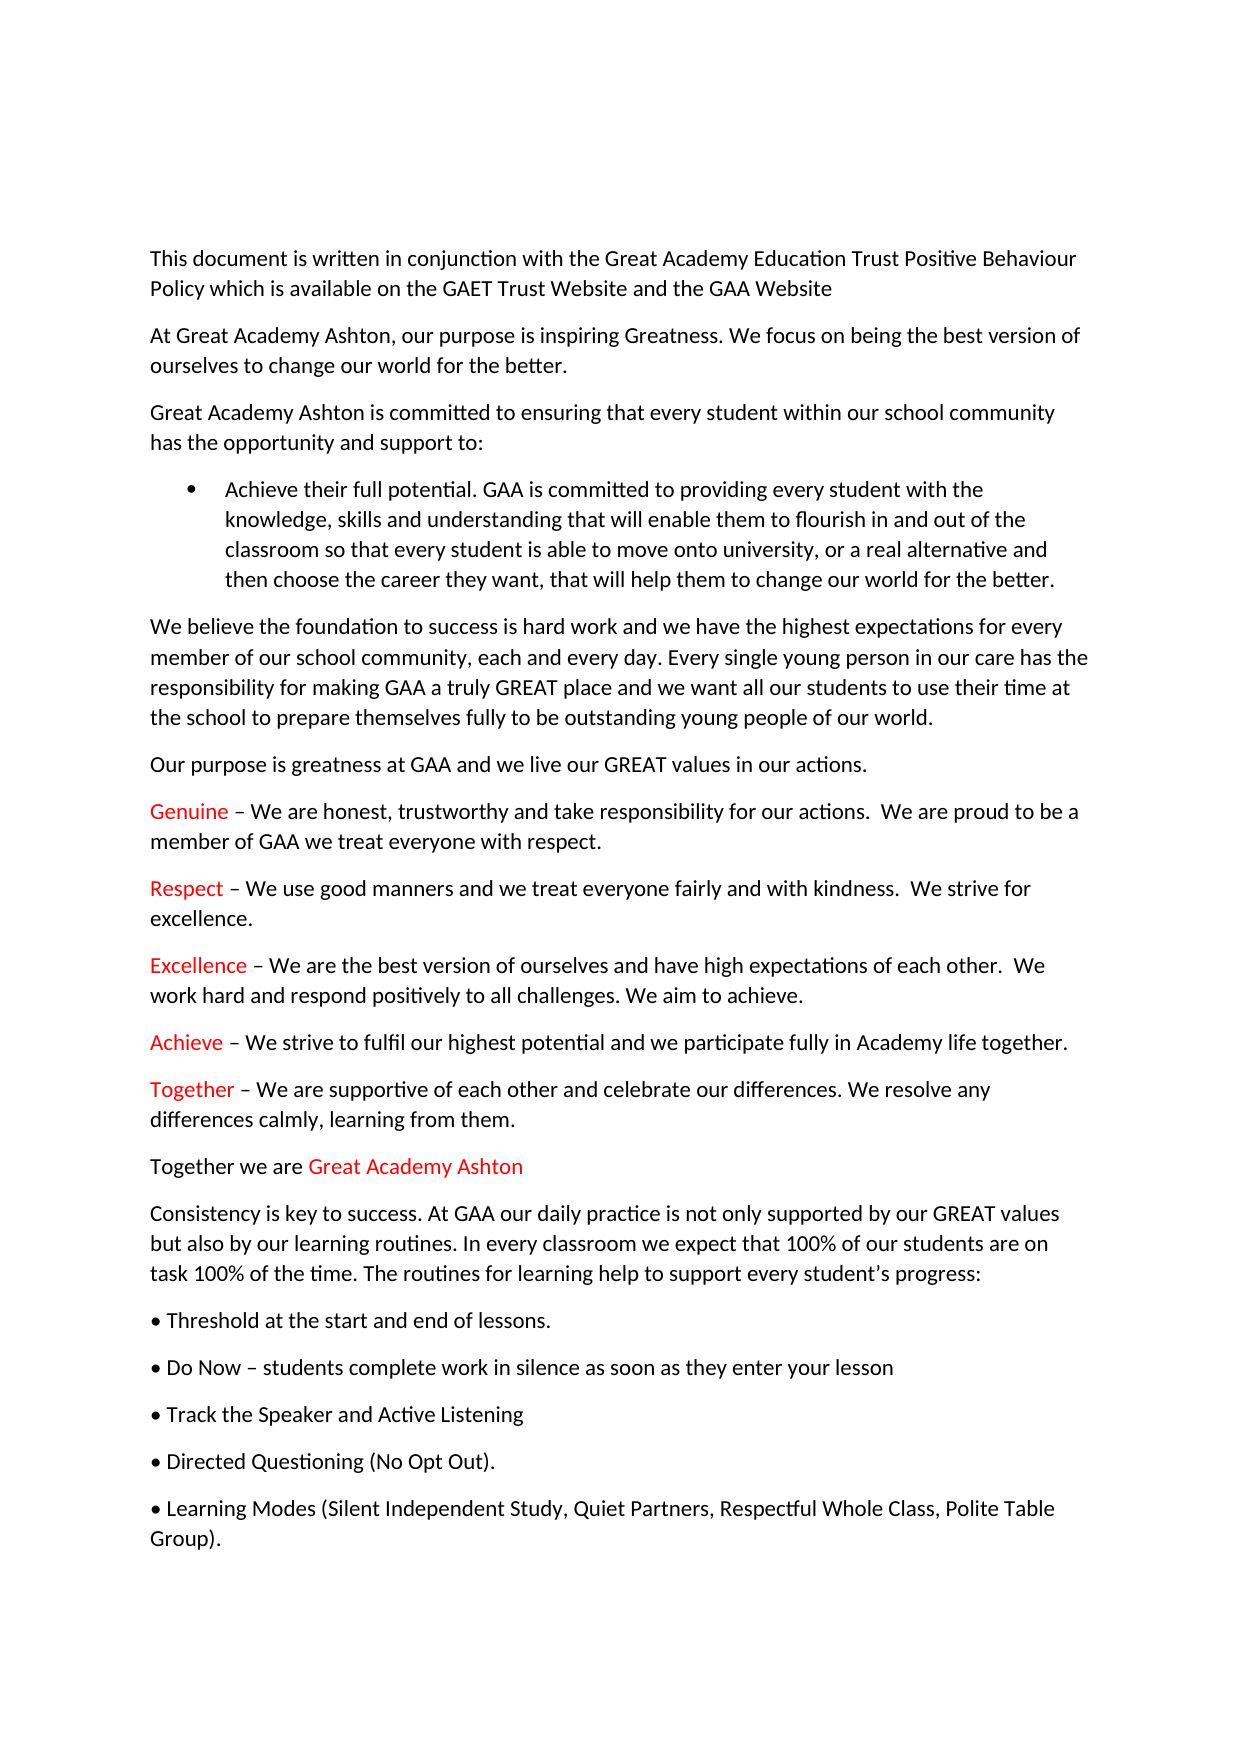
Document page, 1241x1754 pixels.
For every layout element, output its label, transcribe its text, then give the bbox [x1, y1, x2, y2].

text Respect – We use good manners and we treat everyone fairly and with kindness. We strive for excellence. [150, 874, 1090, 932]
text This document is written in conjunction with the Great Academy Education Trust Positive Behaviour Policy which is available on the GAET Trust Website and the GAA Website [150, 244, 1090, 302]
text Our purpose is greatness at GAA and we live our GREAT values in our actions. [150, 750, 1090, 778]
text At Great Academy Ashton, our purpose is inspiring Greatness. We focus on being the best version of ourselves to change our world for the better. [150, 321, 1090, 379]
text • Track the Speaker and Active Listening [150, 1400, 1090, 1428]
text Achieve – We strive to fulfil our highest potential and we participate fully in Academy life together. [150, 1028, 1090, 1056]
text • Directed Questioning (No Opt Out). [150, 1447, 1090, 1475]
text Great Academy Ashton is committed to ensuring that every student within our school community has the opportunity and support to: [150, 398, 1090, 456]
text • Learning Modes (Silent Independent Study, Quiet Partners, Respectful Whole Class, Polite Table Group). [150, 1494, 1090, 1552]
text • Threshold at the start and end of lessons. [150, 1306, 1090, 1334]
text • Do Now – students complete work in silence as soon as they enter your lesson [150, 1353, 1090, 1381]
text Genuine – We are honest, trustworthy and take responsibility for our actions. We are proud to be a member of GAA we treat everyone with respect. [150, 797, 1090, 855]
text Together – We are supportive of each other and celebrate our differences. We resolve any differences calmly, learning from them. [150, 1075, 1090, 1133]
text We believe the foundation to success is hard work and we have the highest expectations for every member of our school community, each and every day. Every single young person in our care has the responsibility for making GAA a truly GREAT place and we want all our students to use their time at the school to prepare themselves fully to be outstanding young people of our world. [150, 612, 1090, 731]
text Excellence – We are the best version of ourselves and have high expectations of each other. We work hard and respond positively to all challenges. We aim to achieve. [150, 951, 1090, 1009]
text Together we are Great Academy Ashton [150, 1152, 1090, 1180]
text Consistency is key to success. At GAA our daily practice is not only supported by our GREAT values but also by our learning routines. In every classroom we expect that 100% of our students are on task 100% of the time. The routines for learning help to support every student’s progress: [150, 1199, 1090, 1287]
list Achieve their full potential. GAA is committed to providing every student with the knowledge, skills and understanding that will enable them to flourish in and out of the classroom so that every student is able to move onto university, or a real alternative and then choose the career they want, that will help them to change our world for the better. [187, 475, 1090, 594]
